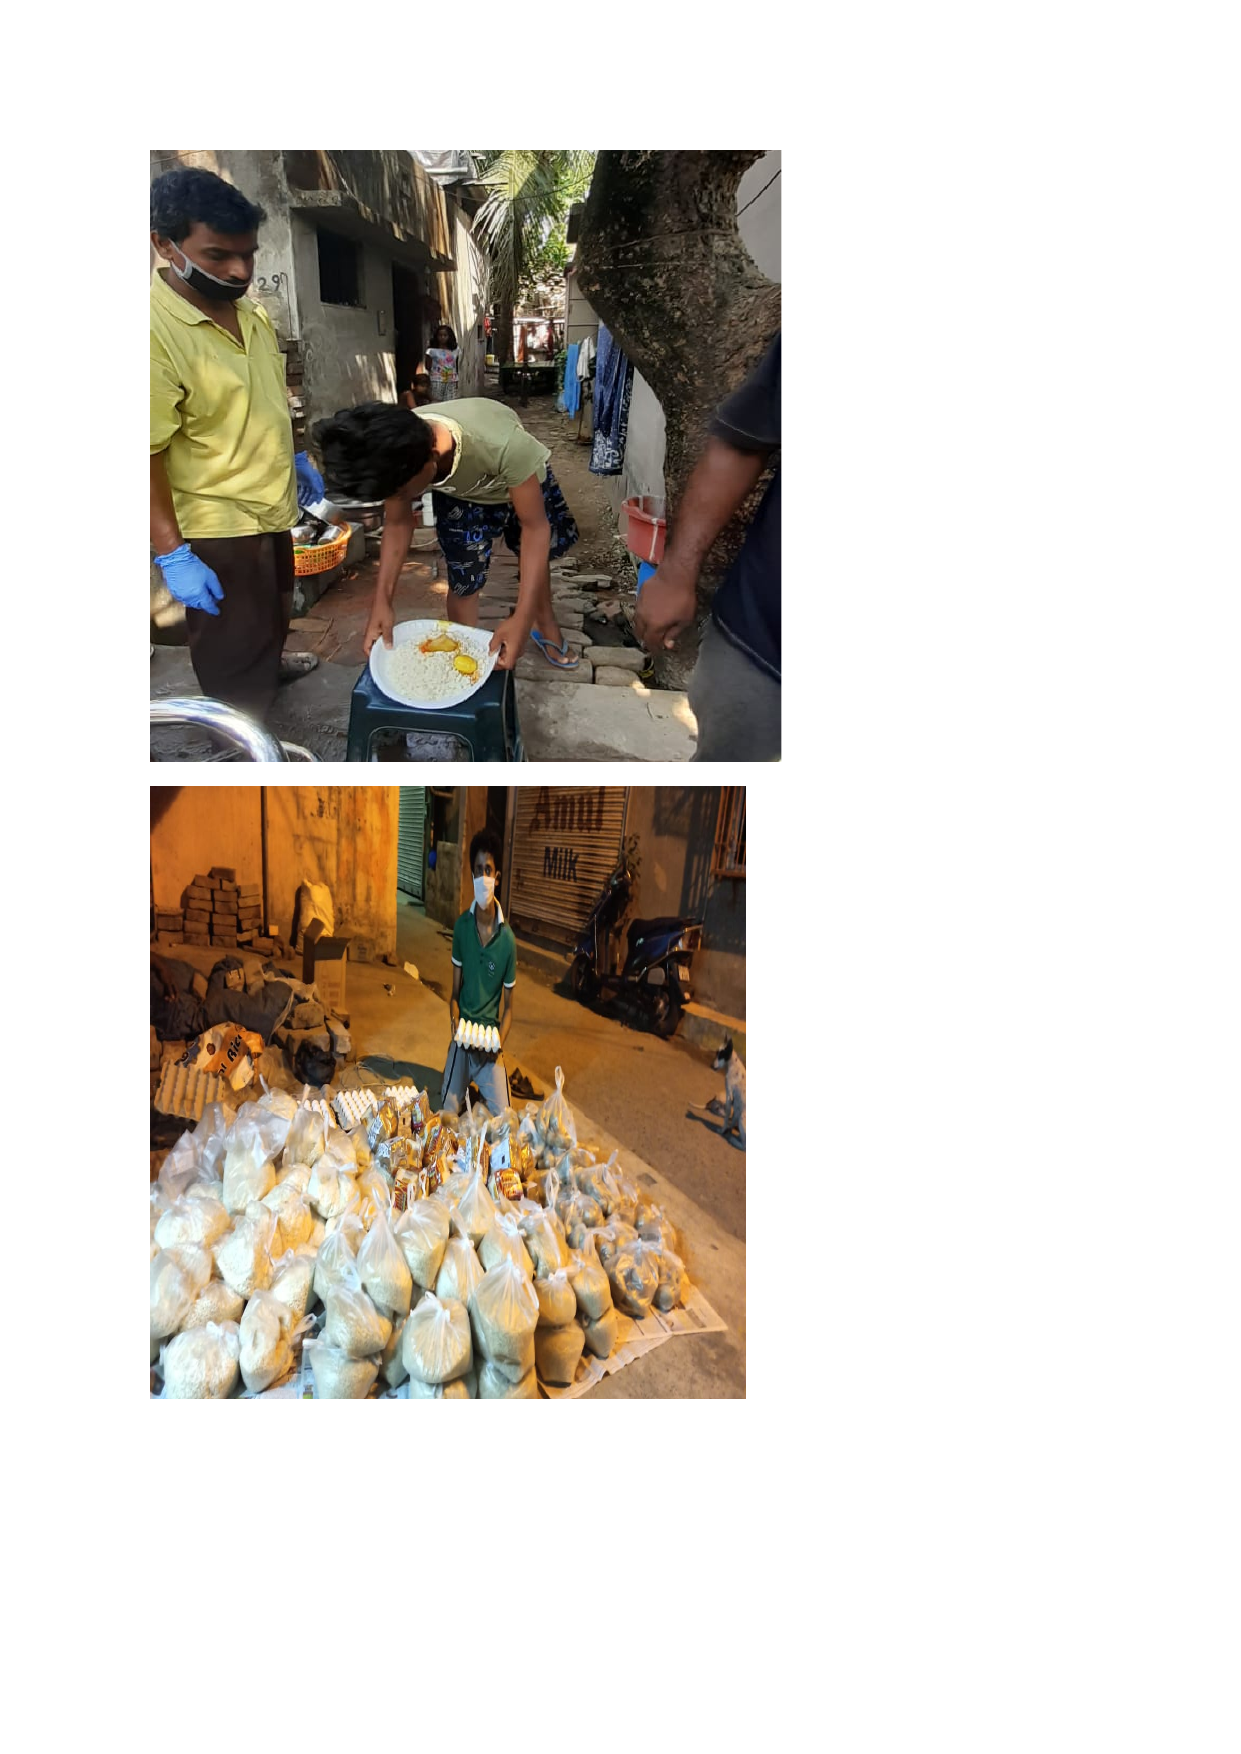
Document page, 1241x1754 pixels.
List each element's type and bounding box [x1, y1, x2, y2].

picture [150, 786, 746, 1399]
picture [150, 150, 782, 762]
